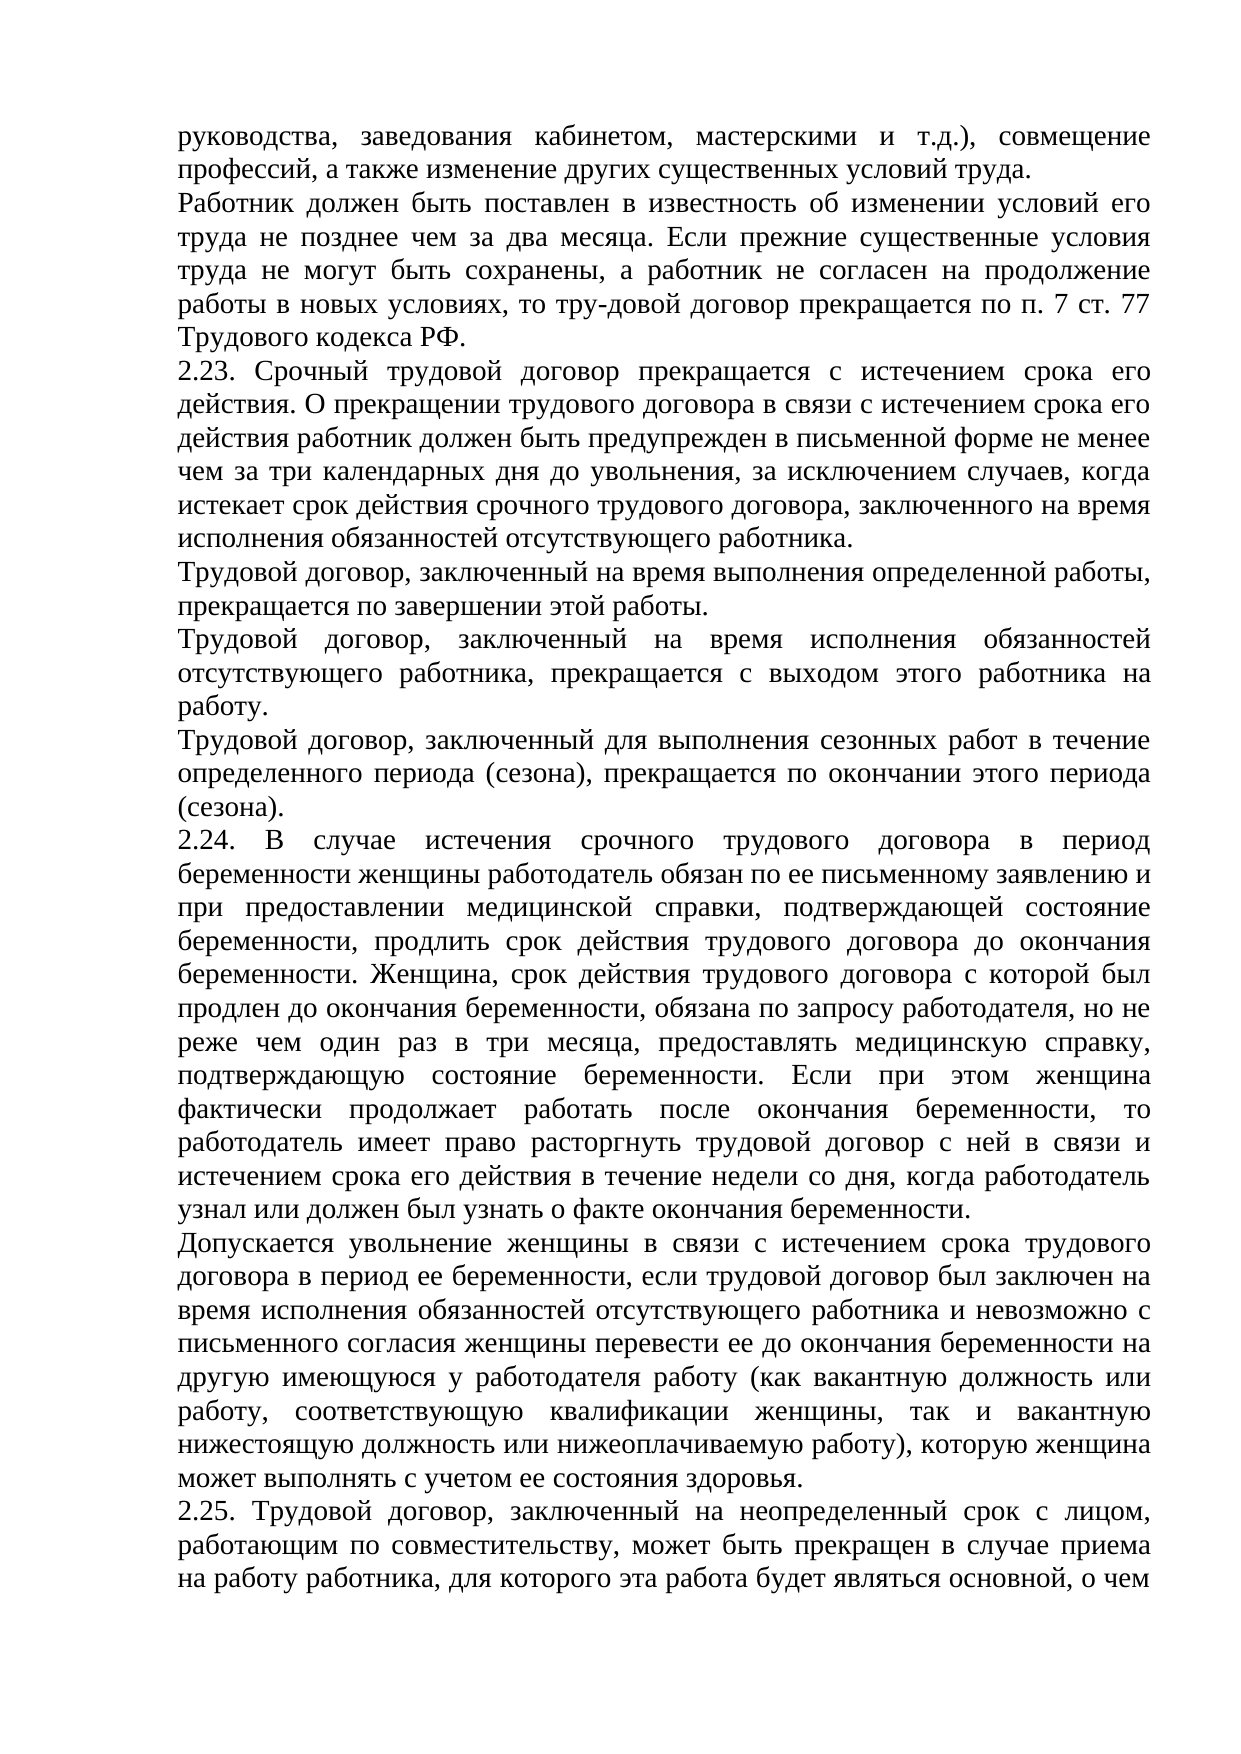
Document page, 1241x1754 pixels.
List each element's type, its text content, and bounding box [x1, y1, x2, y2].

text Трудовой договор, заключенный на время выполнения определенной работы, прекращается по завершении этой работы. [177, 554, 1152, 621]
text Трудовой договор, заключенный на время исполнения обязанностей отсутствующего работника, прекращается с выходом этого работника на работу. [177, 621, 1152, 722]
text Допускается увольнение женщины в связи с истечением срока трудового договора в период ее беременности, если трудовой договор был заключен на время исполнения обязанностей отсутствующего работника и невозможно с письменного согласия женщины перевести ее до окончания беременности на другую имеющуюся у работодателя работу (как вакантную должность или работу, соответствующую квалификации женщины, так и вакантную нижестоящую должность или нижеоплачиваемую работу), которую женщина может выполнять с учетом ее состояния здоровья. [177, 1225, 1152, 1493]
text 2.24. В случае истечения срочного трудового договора в период беременности женщины работодатель обязан по ее письменному заявлению и при предоставлении медицинской справки, подтверждающей состояние беременности, продлить срок действия трудового договора до окончания беременности. Женщина, срок действия трудового договора с которой был продлен до окончания беременности, обязана по запросу работодателя, но не реже чем один раз в три месяца, предоставлять медицинскую справку, подтверждающую состояние беременности. Если при этом женщина фактически продолжает работать после окончания беременности, то работодатель имеет право расторгнуть трудовой договор с ней в связи и истечением срока его действия в течение недели со дня, когда работодатель узнал или должен был узнать о факте окончания беременности. [177, 822, 1152, 1225]
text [177, 118, 1152, 185]
text 2.23. Срочный трудовой договор прекращается с истечением срока его действия. О прекращении трудового договора в связи с истечением срока его действия работник должен быть предупрежден в письменной форме не менее чем за три календарных дня до увольнения, за исключением случаев, когда истекает срок действия срочного трудового договора, заключенного на время исполнения обязанностей отсутствующего работника. [177, 353, 1152, 554]
text Трудовой договор, заключенный для выполнения сезонных работ в течение определенного периода (сезона), прекращается по окончании этого периода (сезона). [177, 722, 1152, 822]
text Работник должен быть поставлен в известность об изменении условий его труда не позднее чем за два месяца. Если прежние существенные условия труда не могут быть сохранены, а работник не согласен на продолжение работы в новых условиях, то тру-довой договор прекращается по п. 7 ст. 77 Трудового кодекса РФ. [177, 185, 1152, 353]
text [177, 1493, 1152, 1594]
